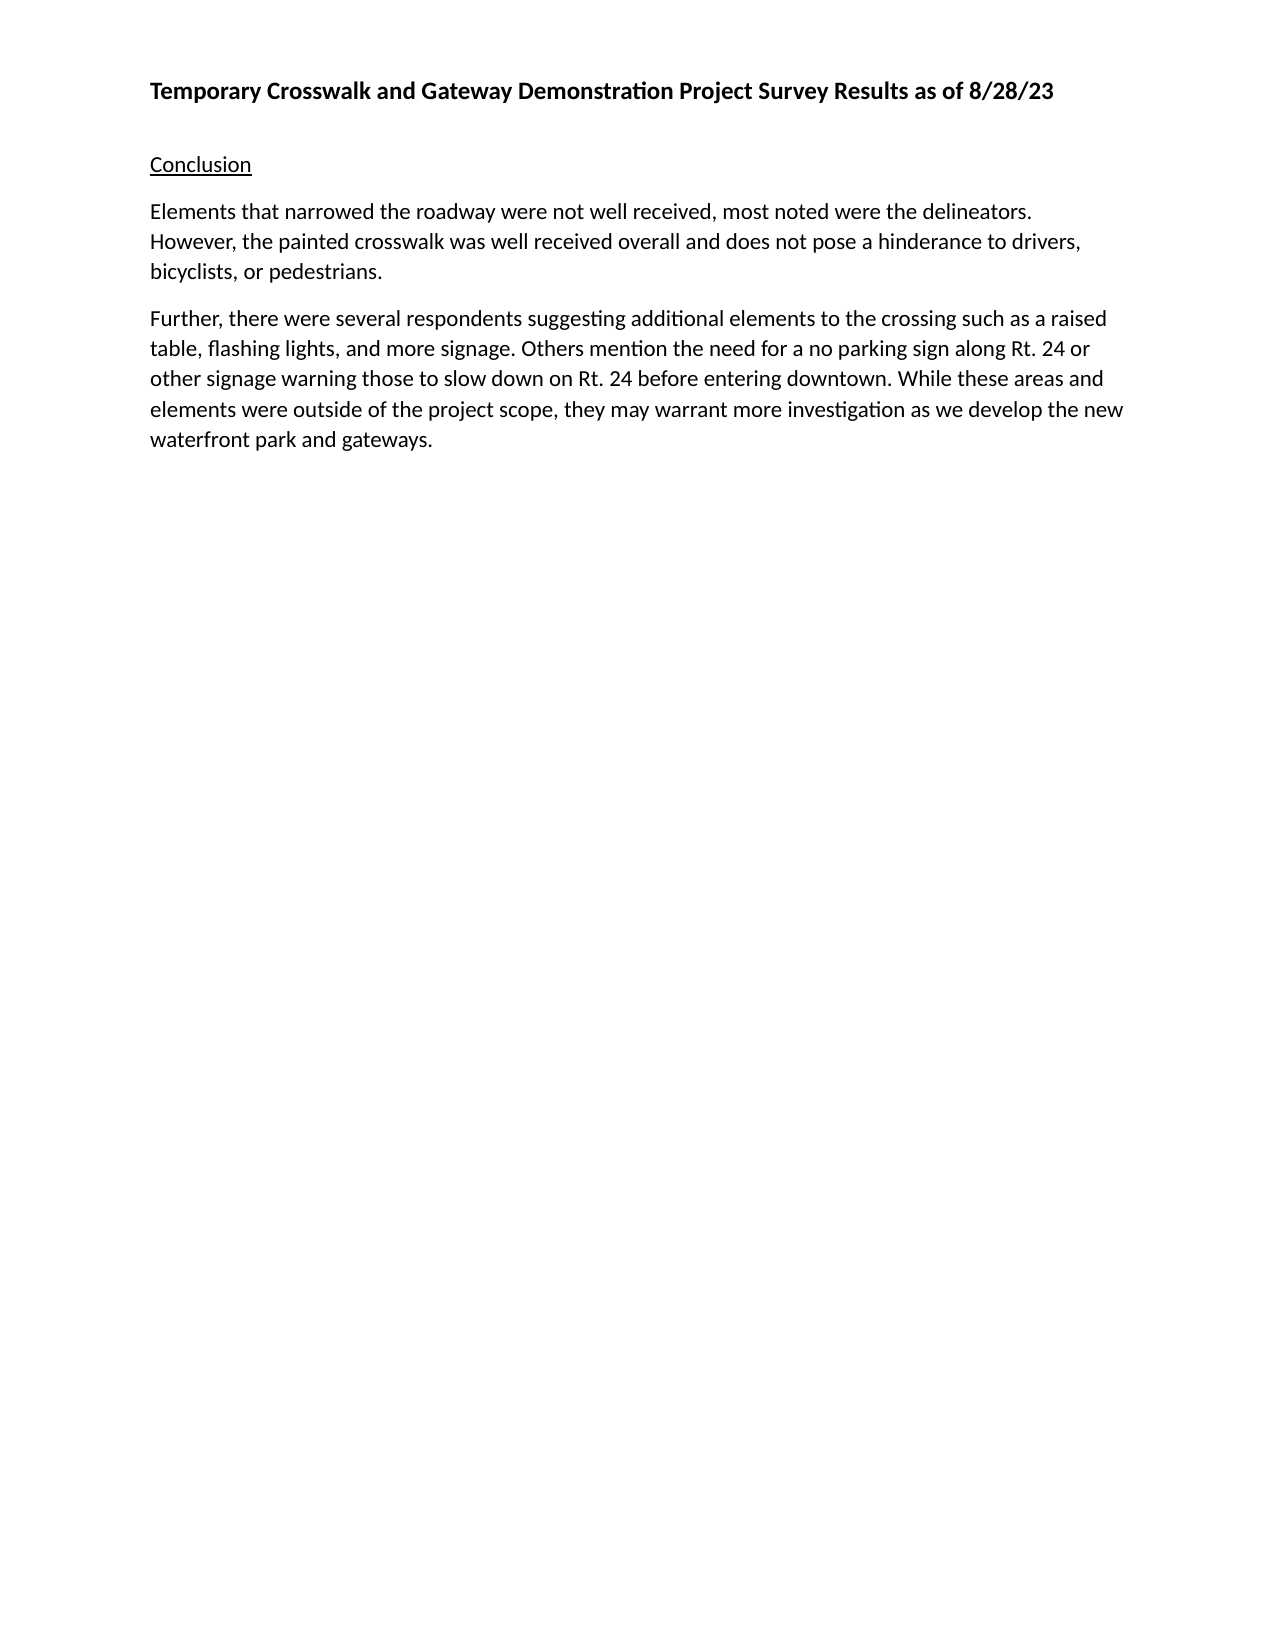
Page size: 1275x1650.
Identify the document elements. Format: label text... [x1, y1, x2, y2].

text Further, there were several respondents suggesting additional elements to the crossing such as a raised table, flashing lights, and more signage. Others mention the need for a no parking sign along Rt. 24 or other signage warning those to slow down on Rt. 24 before entering downtown. While these areas and elements were outside of the project scope, they may warrant more investigation as we develop the new waterfront park and gateways. [150, 304, 1125, 453]
text Conclusion [150, 150, 1125, 178]
text Elements that narrowed the roadway were not well received, most noted were the delineators. However, the painted crosswalk was well received overall and does not pose a hinderance to drivers, bicyclists, or pedestrians. [150, 197, 1125, 285]
